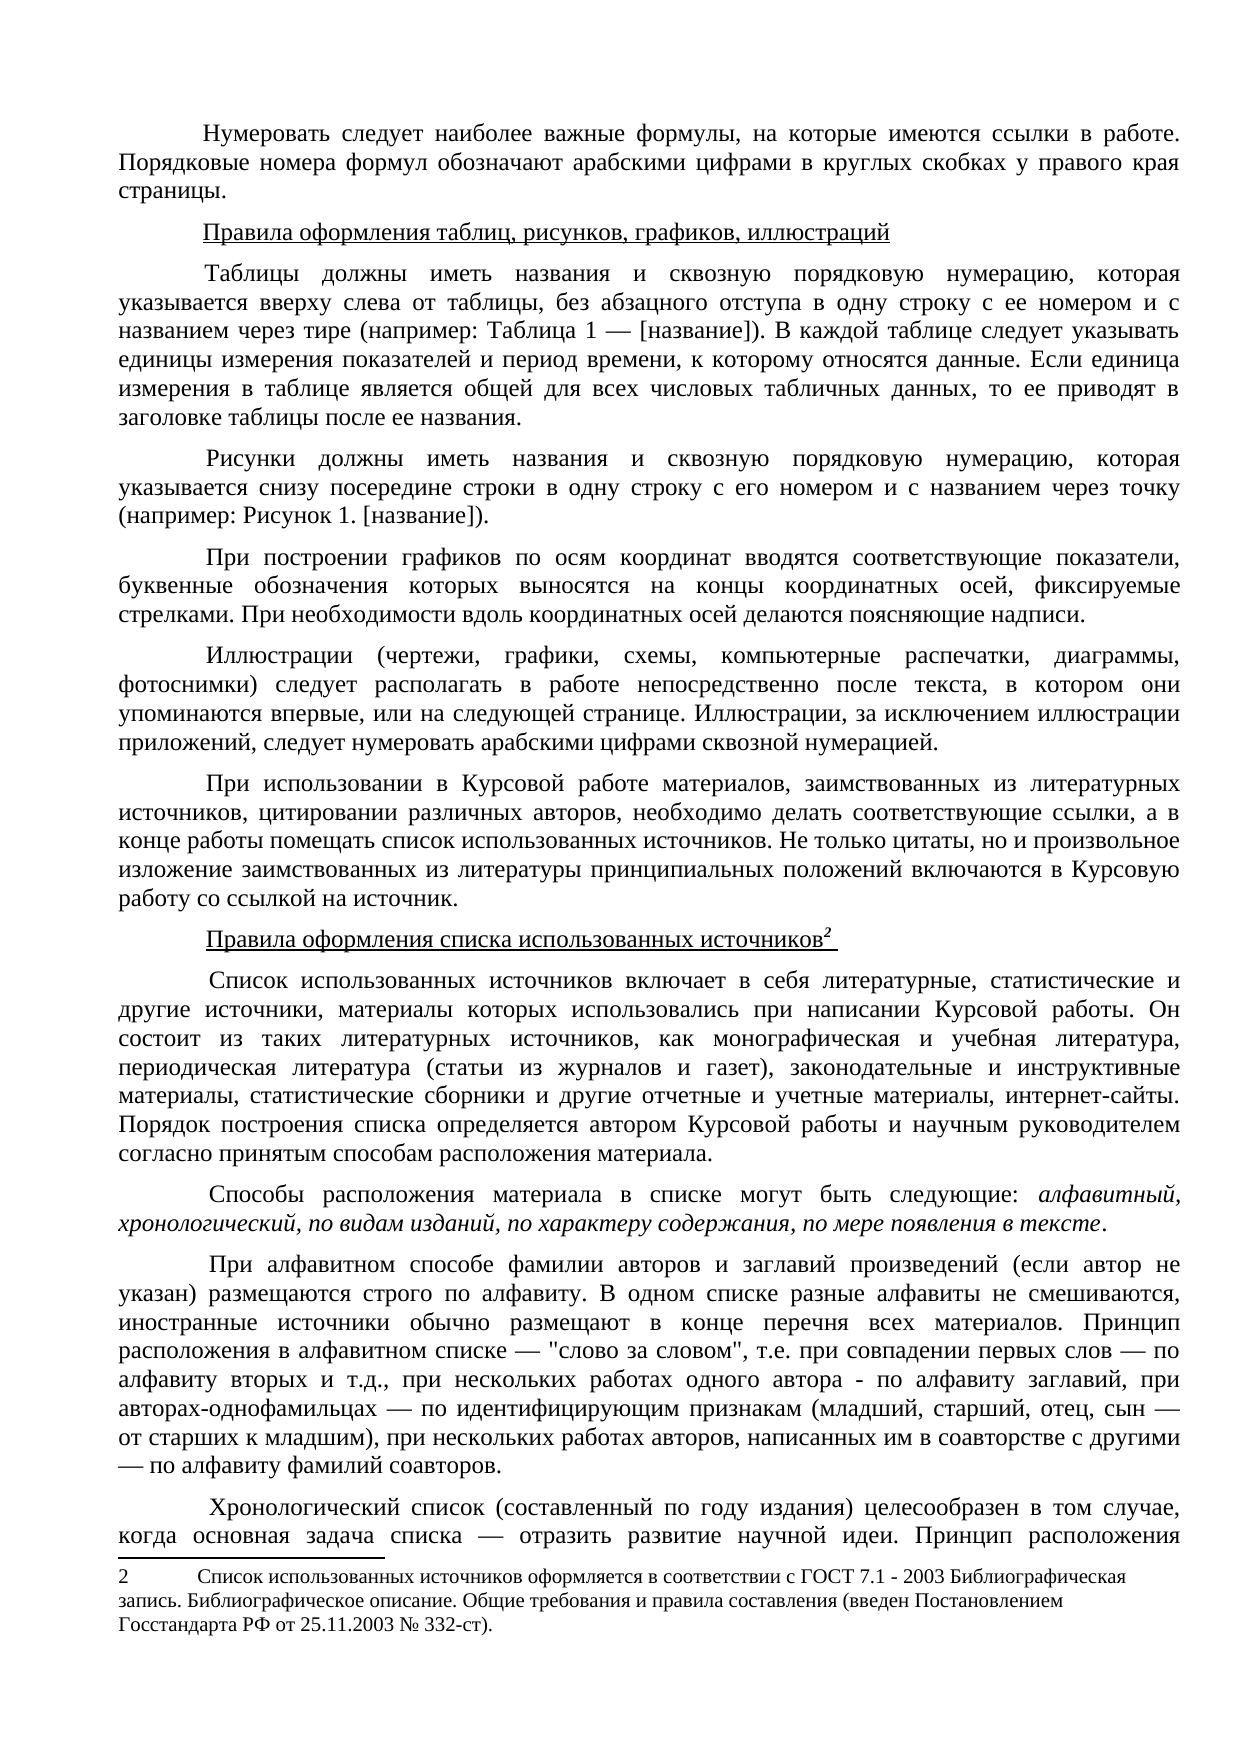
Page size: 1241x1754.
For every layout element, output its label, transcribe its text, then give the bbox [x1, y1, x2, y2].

text При алфавитном способе фамилии авторов и заглавий произведений (если автор не указан) размещаются строго по алфавиту. В одном списке разные алфавиты не смешиваются, иностранные источники обычно размещают в конце перечня всех материалов. Принцип расположения в алфавитном списке — "слово за словом", т.е. при совпадении первых слов — по алфавиту вторых и т.д., при нескольких работах одного автора - по алфавиту заглавий, при авторах-однофамильцах — по идентифицирующим признакам (младший, старший, отец, сын — от старших к младшим), при нескольких работах авторов, написанных им в соавторстве с другими — по алфавиту фамилий соавторов. [118, 1249, 1181, 1479]
text Таблицы должны иметь названия и сквозную порядковую нумерацию, которая указывается вверху слева от таблицы, без абзацного отступа в одну строку с ее номером и с названием через тире (например: Таблица 1 — [название]). В каждой таблице следует указывать единицы измерения показателей и период времени, к которому относятся данные. Если единица измерения в таблице является общей для всех числовых табличных данных, то ее приводят в заголовке таблицы после ее названия. [118, 258, 1181, 431]
text Способы расположения материала в списке могут быть следующие: алфавитный, хронологический, по видам изданий, по характеру содержания, по мере появления в тексте. [118, 1179, 1181, 1237]
text Нумеровать следует наиболее важные формулы, на которые имеются ссылки в работе. Порядковые номера формул обозначают арабскими цифрами в круглых скобках у правого края страницы. [118, 118, 1181, 204]
text Рисунки должны иметь названия и сквозную порядковую нумерацию, которая указывается снизу посередине строки в одну строку с его номером и с названием через точку (например: Рисунок 1. [название]). [118, 443, 1181, 529]
text Правила оформления списка использованных источников [118, 924, 1181, 953]
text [118, 1492, 1181, 1549]
text Список использованных источников включает в себя литературные, статистические и другие источники, материалы которых использовались при написании Курсовой работы. Он состоит из таких литературных источников, как монографическая и учебная литература, периодическая литература (статьи из журналов и газет), законодательные и инструктивные материалы, статистические сборники и другие отчетные и учетные материалы, интернет-сайты. Порядок построения списка определяется автором Курсовой работы и научным руководителем согласно принятым способам расположения материала. [118, 966, 1181, 1167]
text Иллюстрации (чертежи, графики, схемы, компьютерные распечатки, диаграммы, фотоснимки) следует располагать в работе непосредственно после текста, в котором они упоминаются впервые, или на следующей странице. Иллюстрации, за исключением иллюстрации приложений, следует нумеровать арабскими цифрами сквозной нумерацией. [118, 641, 1181, 756]
text Правила оформления таблиц, рисунков, графиков, иллюстраций [118, 217, 1181, 246]
text При построении графиков по осям координат вводятся соответствующие показатели, буквенные обозначения которых выносятся на концы координатных осей, фиксируемые стрелками. При необходимости вдоль координатных осей делаются поясняющие надписи. [118, 542, 1181, 628]
text При использовании в Курсовой работе материалов, заимствованных из литературных источников, цитировании различных авторов, необходимо делать соответствующие ссылки, а в конце работы помещать список использованных источников. Не только цитаты, но и произвольное изложение заимствованных из литературы принципиальных положений включаются в Курсовую работу со ссылкой на источник. [118, 768, 1181, 912]
